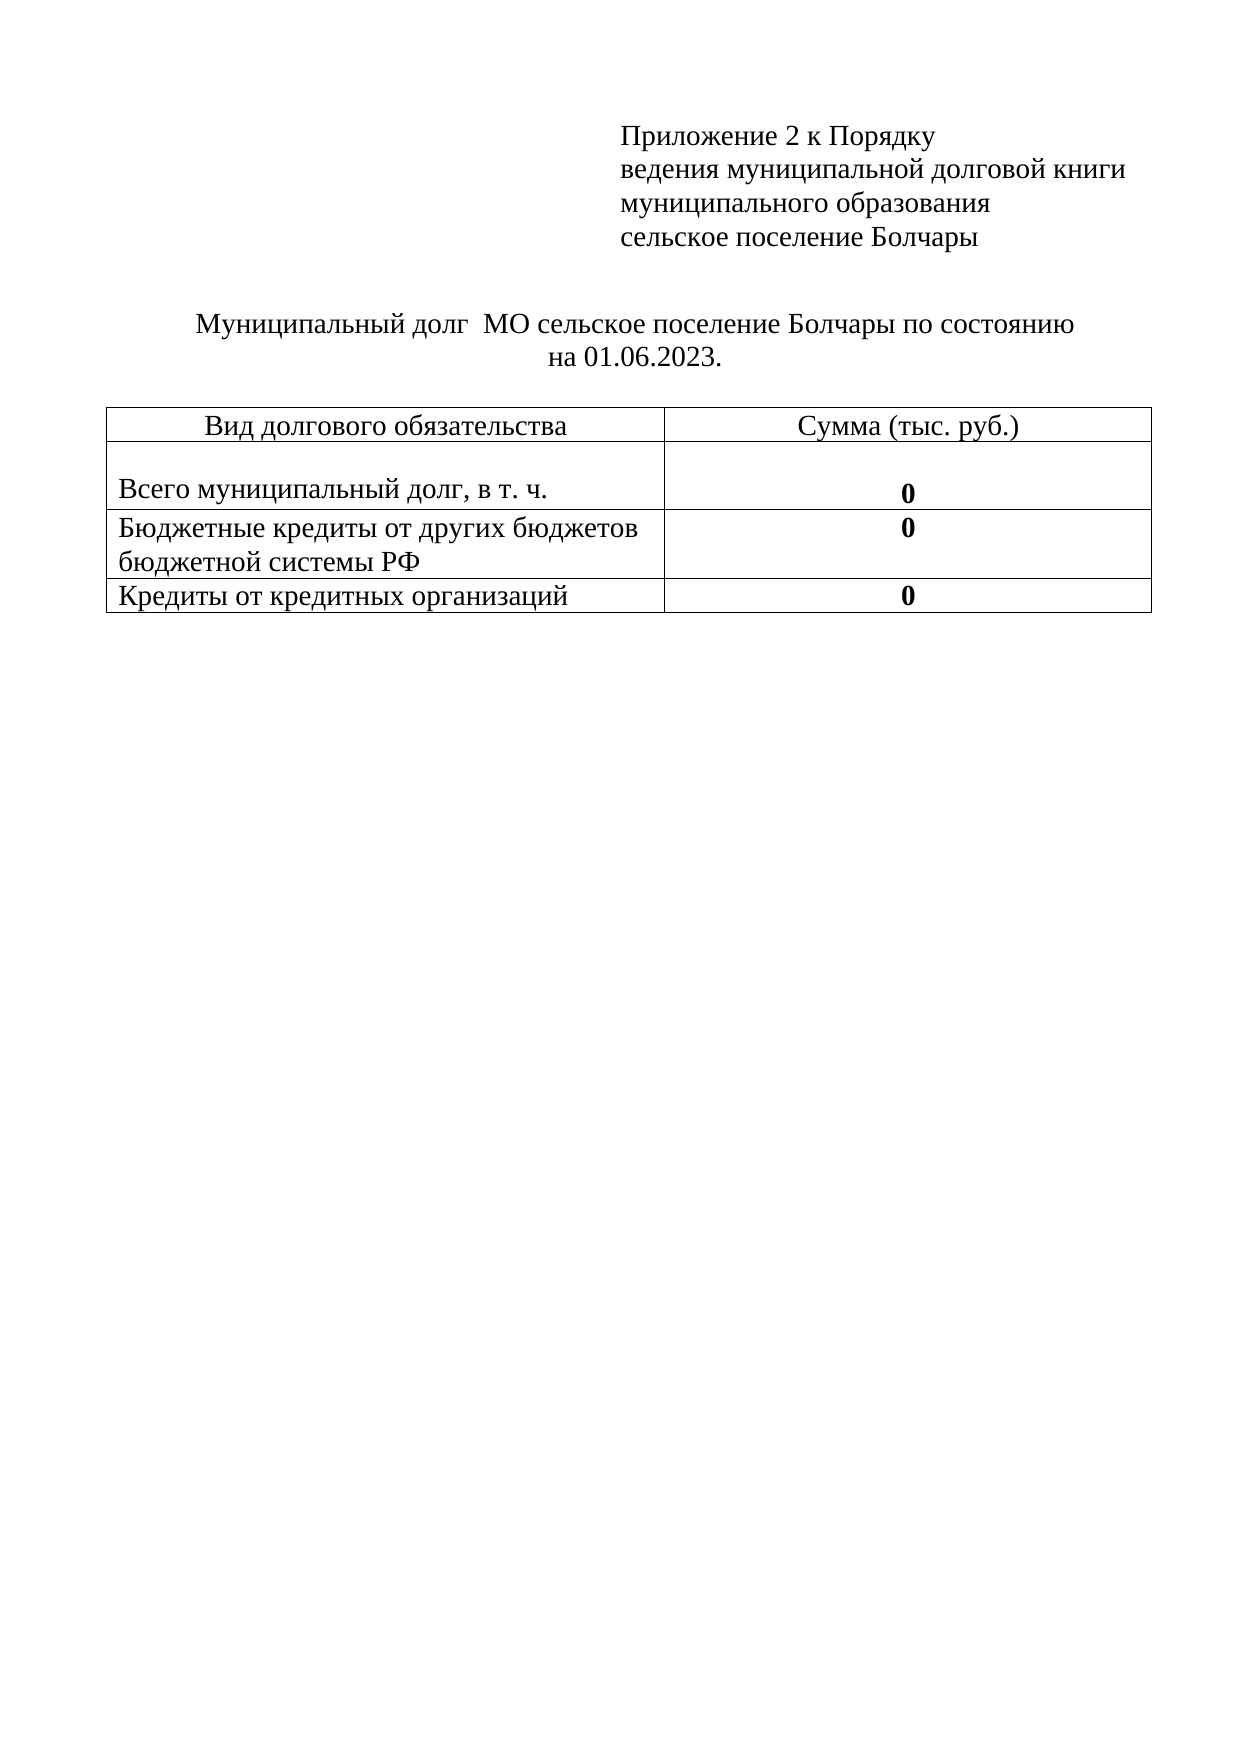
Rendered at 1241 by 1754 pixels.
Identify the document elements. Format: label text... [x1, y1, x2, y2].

table_cell 0 [665, 442, 1151, 509]
table_cell 0 [665, 579, 1151, 612]
table_cell Кредиты от кредитных организаций [107, 579, 664, 612]
text Муниципальный долг МО сельское поселение Болчары по состоянию [118, 306, 1152, 339]
table_cell 0 [665, 510, 1151, 577]
text на 01.06.2023. [118, 339, 1152, 373]
text сельское поселение Болчары [620, 219, 1152, 252]
table_cell Всего муниципальный долг, в т. ч. [107, 442, 664, 509]
table_header Вид долгового обязательства [107, 408, 664, 441]
table_cell Бюджетные кредиты от других бюджетов бюджетной системы РФ [107, 510, 664, 577]
text Приложение 2 к Порядку [118, 118, 1152, 152]
text ведения муниципальной долговой книги муниципального образования [620, 152, 1152, 219]
table_header Сумма (тыс. руб.) [665, 408, 1151, 441]
